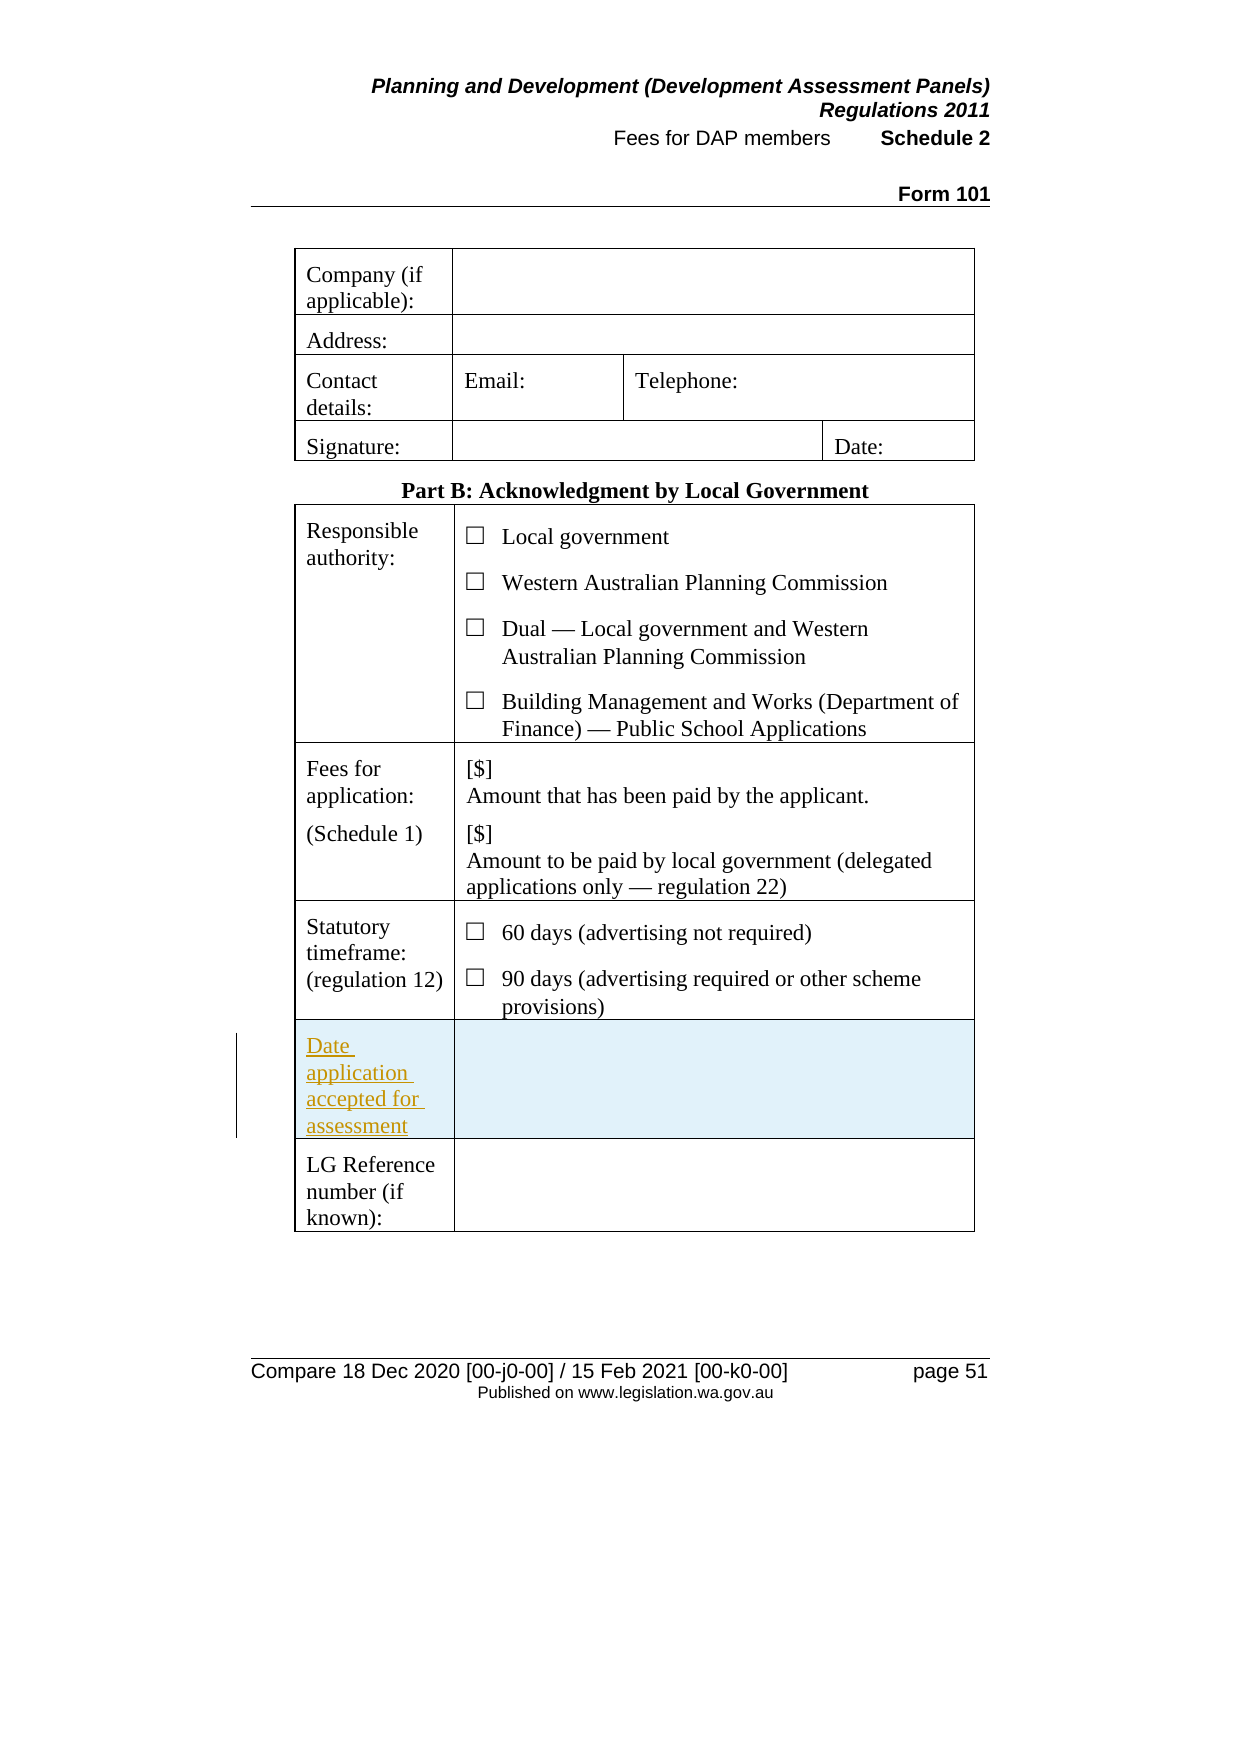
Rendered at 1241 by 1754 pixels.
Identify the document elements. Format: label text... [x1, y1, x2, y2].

table_cell Telephone: [624, 355, 974, 420]
table_cell [453, 421, 822, 460]
table_cell Email: [453, 355, 623, 420]
table_header Responsible authority: [296, 505, 454, 742]
table_cell [455, 1139, 974, 1231]
table_cell Date: [823, 421, 974, 460]
table_cell Signature: [296, 421, 452, 460]
table_cell Address: [296, 315, 452, 354]
table_cell Contact details: [296, 355, 452, 420]
table_cell LG Reference number (if known): [296, 1139, 454, 1231]
table_cell [453, 315, 974, 354]
table_cell Fees for application: (Schedule 1) [296, 743, 454, 899]
table_header □ Local government □ Western Australian Planning Commission □ Dual — Local government and Western Australian Planning Commission □ Building Management and Works (Department of Finance) — Public School Applications [455, 505, 974, 742]
table_cell □ 60 days (advertising not required) □ 90 days (advertising required or other scheme provisions) [455, 901, 974, 1019]
text Part B: Acknowledgment by Local Government [342, 477, 990, 504]
table_cell Company (if applicable): [296, 249, 452, 314]
table_cell [$] Amount that has been paid by the applicant. [$] Amount to be paid by local government (delegated applications only — regulation 22) [455, 743, 974, 899]
table_cell [453, 249, 974, 314]
table_cell Statutory timeframe: (regulation 12) [296, 901, 454, 1019]
